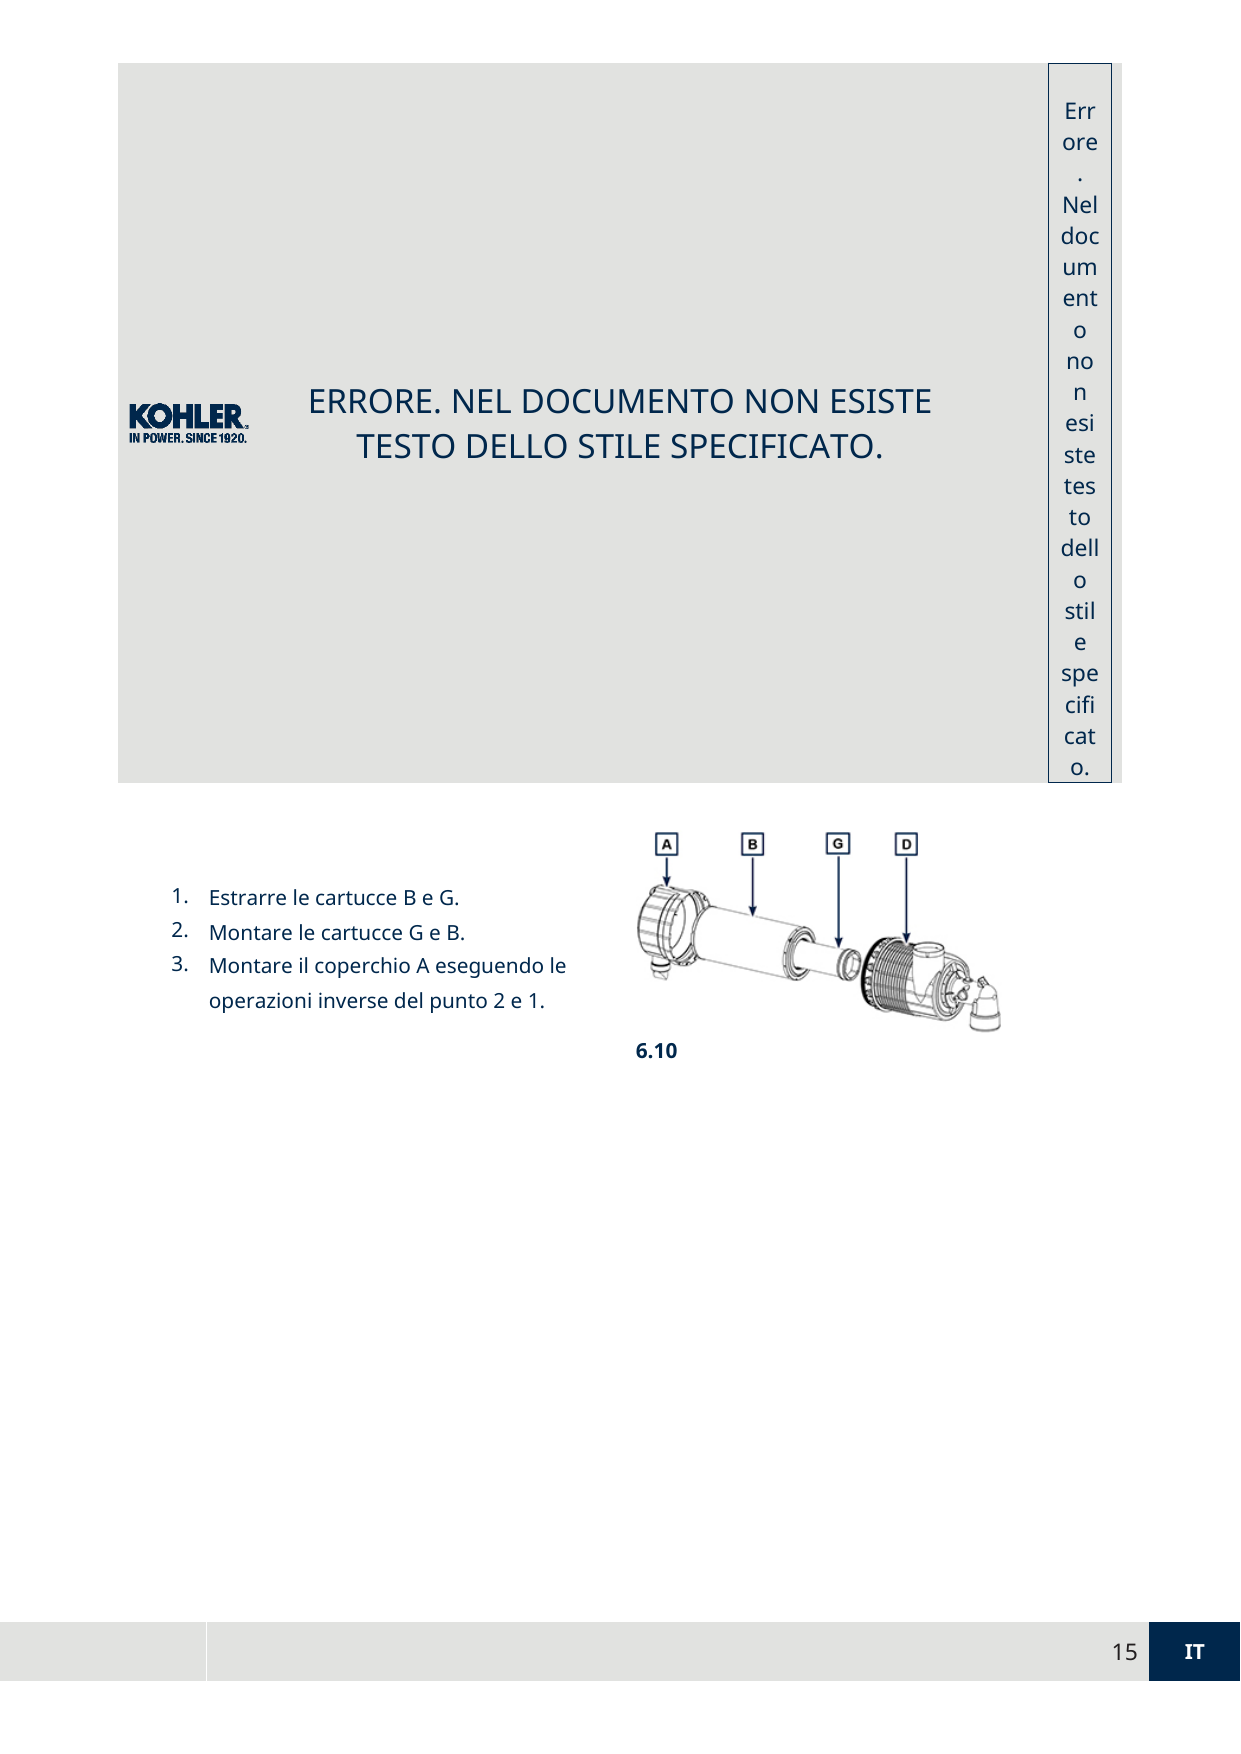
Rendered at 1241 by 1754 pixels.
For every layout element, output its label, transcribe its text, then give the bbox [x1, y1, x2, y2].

table_cell Estrarre le cartucce B e G. Montare le cartucce G e B. Montare il coperchio A eseguendo le operazioni inverse del punto 2 e 1. [118, 815, 620, 1083]
picture [635, 830, 1002, 1034]
table_cell 6.10 [620, 815, 1122, 1083]
picture [129, 403, 249, 443]
